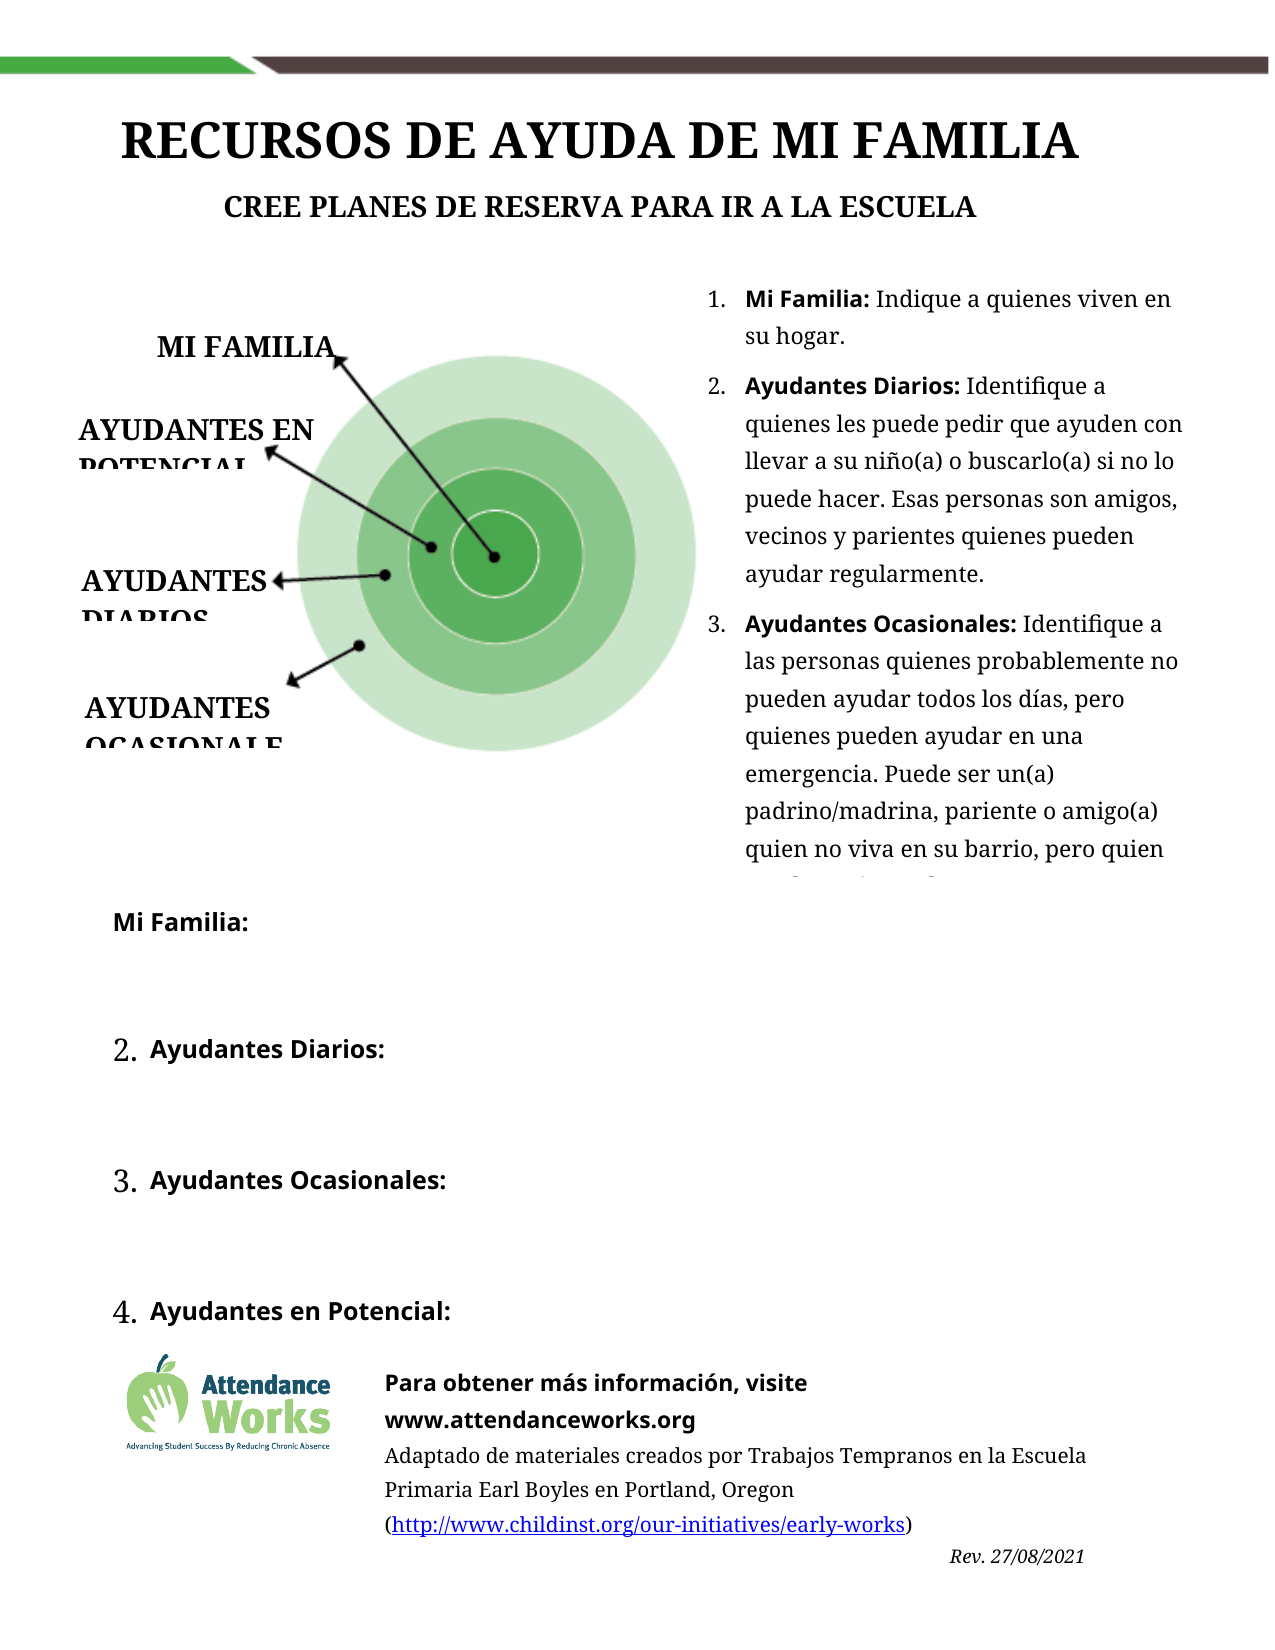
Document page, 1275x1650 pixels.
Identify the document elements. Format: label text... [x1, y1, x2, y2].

text RECURSOS DE AYUDA DE MI FAMILIA [112, 105, 1087, 173]
list Ayudantes en Potencial: [112, 1289, 1087, 1332]
picture [112, 1352, 344, 1456]
list Ayudantes Diarios: [112, 1027, 1087, 1152]
picture [250, 429, 259, 438]
text CREE PLANES DE RESERVA PARA IR A LA ESCUELA [112, 187, 1087, 226]
picture [250, 343, 704, 761]
list Ayudantes Ocasionales: [112, 1158, 1087, 1283]
